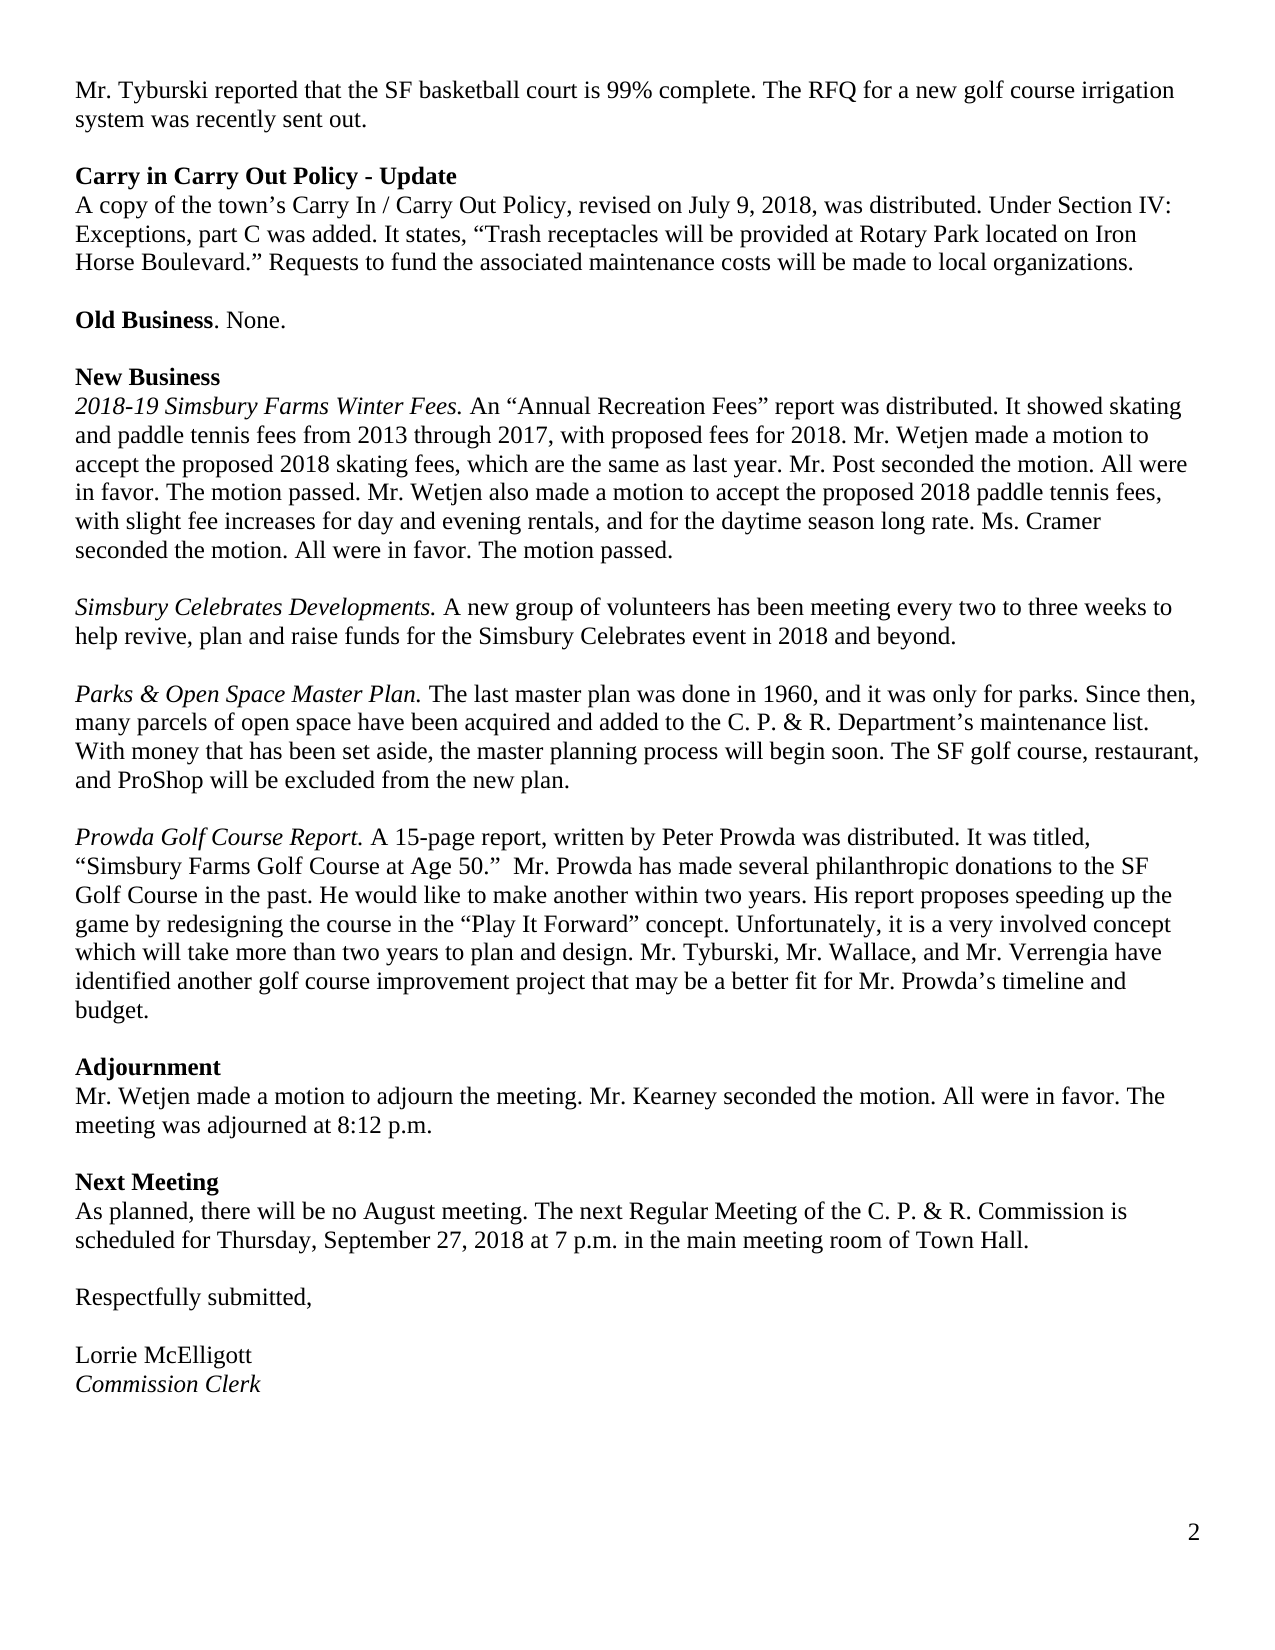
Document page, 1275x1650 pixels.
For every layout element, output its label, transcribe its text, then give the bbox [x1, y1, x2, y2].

text Simsbury Celebrates Developments. A new group of volunteers has been meeting every two to three weeks to help revive, plan and raise funds for the Simsbury Celebrates event in 2018 and beyond. [75, 592, 1200, 650]
text Old Business. None. [75, 305, 1200, 334]
text A copy of the town’s Carry In / Carry Out Policy, revised on July 9, 2018, was distributed. Under Section IV: Exceptions, part C was added. It states, “Trash receptacles will be provided at Rotary Park located on Iron Horse Boulevard.” Requests to fund the associated maintenance costs will be made to local organizations. [75, 190, 1200, 276]
text Mr. Wetjen made a motion to adjourn the meeting. Mr. Kearney seconded the motion. All were in favor. The meeting was adjourned at 8:12 p.m. [75, 1081, 1200, 1139]
text Parks & Open Space Master Plan. The last master plan was done in 1960, and it was only for parks. Since then, many parcels of open space have been acquired and added to the C. P. & R. Department’s maintenance list. With money that has been set aside, the master planning process will begin soon. The SF golf course, restaurant, and ProShop will be excluded from the new plan. [75, 679, 1200, 794]
text New Business [75, 362, 1200, 391]
text Adjournment [75, 1052, 1200, 1081]
text Lorrie McElligott [75, 1340, 1200, 1369]
text Carry in Carry Out Policy - Update [75, 161, 1200, 190]
text Next Meeting As planned, there will be no August meeting. The next Regular Meeting of the C. P. & R. Commission is scheduled for Thursday, September 27, 2018 at 7 p.m. in the main meeting room of Town Hall. [75, 1167, 1200, 1254]
text Mr. Tyburski reported that the SF basketball court is 99% complete. The RFQ for a new golf course irrigation system was recently sent out. [75, 75, 1200, 132]
text 2018-19 Simsbury Farms Winter Fees. An “Annual Recreation Fees” report was distributed. It showed skating and paddle tennis fees from 2013 through 2017, with proposed fees for 2018. Mr. Wetjen made a motion to accept the proposed 2018 skating fees, which are the same as last year. Mr. Post seconded the motion. All were in favor. The motion passed. Mr. Wetjen also made a motion to accept the proposed 2018 paddle tennis fees, with slight fee increases for day and evening rentals, and for the daytime season long rate. Ms. Cramer seconded the motion. All were in favor. The motion passed. [75, 391, 1200, 564]
text Prowda Golf Course Report. A 15-page report, written by Peter Prowda was distributed. It was titled, “Simsbury Farms Golf Course at Age 50.” Mr. Prowda has made several philanthropic donations to the SF Golf Course in the past. He would like to make another within two years. His report proposes speeding up the game by redesigning the course in the “Play It Forward” concept. Unfortunately, it is a very involved concept which will take more than two years to plan and design. Mr. Tyburski, Mr. Wallace, and Mr. Verrengia have identified another golf course improvement project that may be a better fit for Mr. Prowda’s timeline and budget. [75, 822, 1200, 1024]
text Commission Clerk [75, 1369, 1200, 1397]
text Respectfully submitted, [75, 1282, 1200, 1311]
